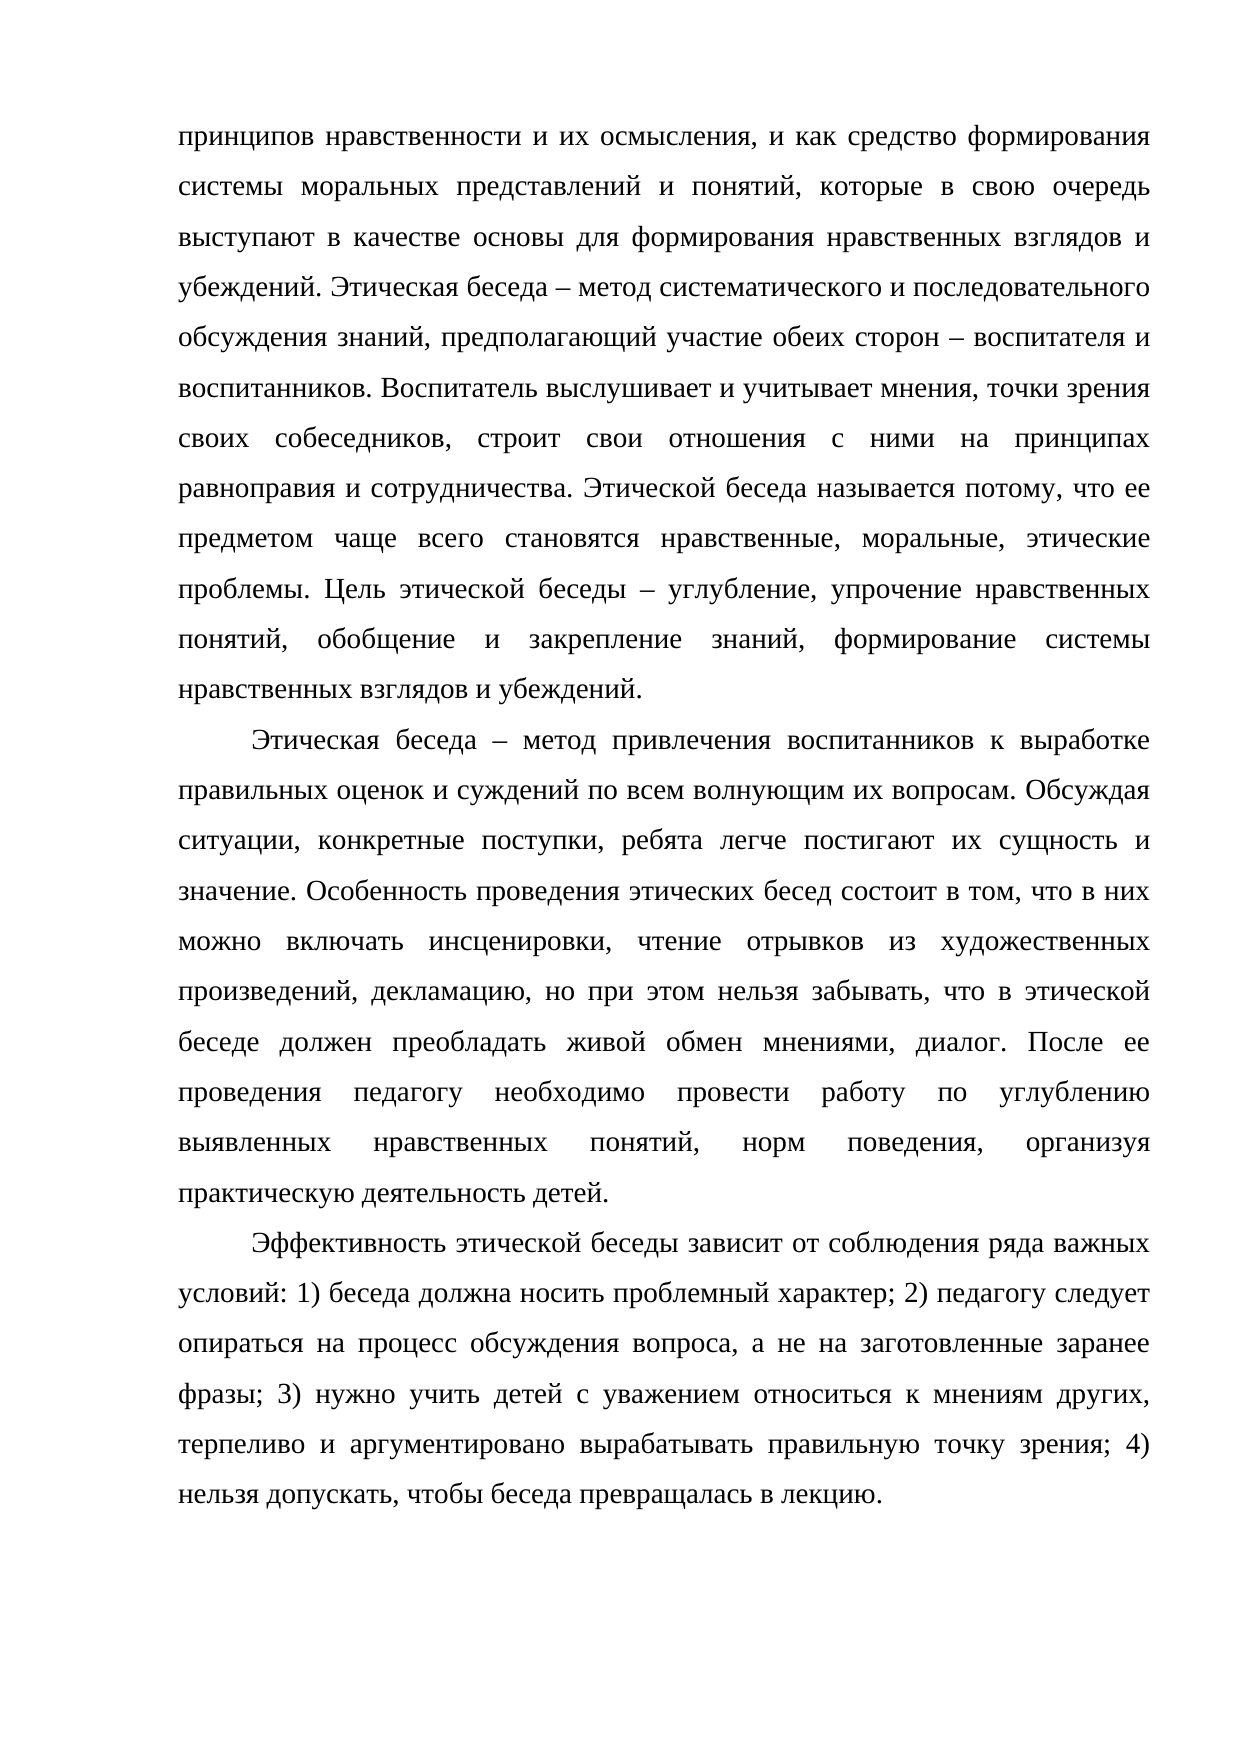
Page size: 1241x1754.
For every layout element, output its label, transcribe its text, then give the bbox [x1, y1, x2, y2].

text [178, 118, 1151, 705]
text Эффективность этической беседы зависит от соблюдения ряда важных условий: 1) беседа должна носить проблемный характер; 2) педагогу следует опираться на процесс обсуждения вопроса, а не на заготовленные заранее фразы; 3) нужно учить детей с уважением относиться к мнениям других, терпеливо и аргументировано вырабатывать правильную точку зрения; 4) нельзя допускать, чтобы беседа превращалась в лекцию. [178, 1225, 1151, 1510]
text Этическая беседа – метод привлечения воспитанников к выработке правильных оценок и суждений по всем волнующим их вопросам. Обсуждая ситуации, конкретные поступки, ребята легче постигают их сущность и значение. Особенность проведения этических бесед состоит в том, что в них можно включать инсценировки, чтение отрывков из художественных произведений, декламацию, но при этом нельзя забывать, что в этической беседе должен преобладать живой обмен мнениями, диалог. После ее проведения педагогу необходимо провести работу по углублению выявленных нравственных понятий, норм поведения, организуя практическую деятельность детей. [178, 722, 1151, 1208]
